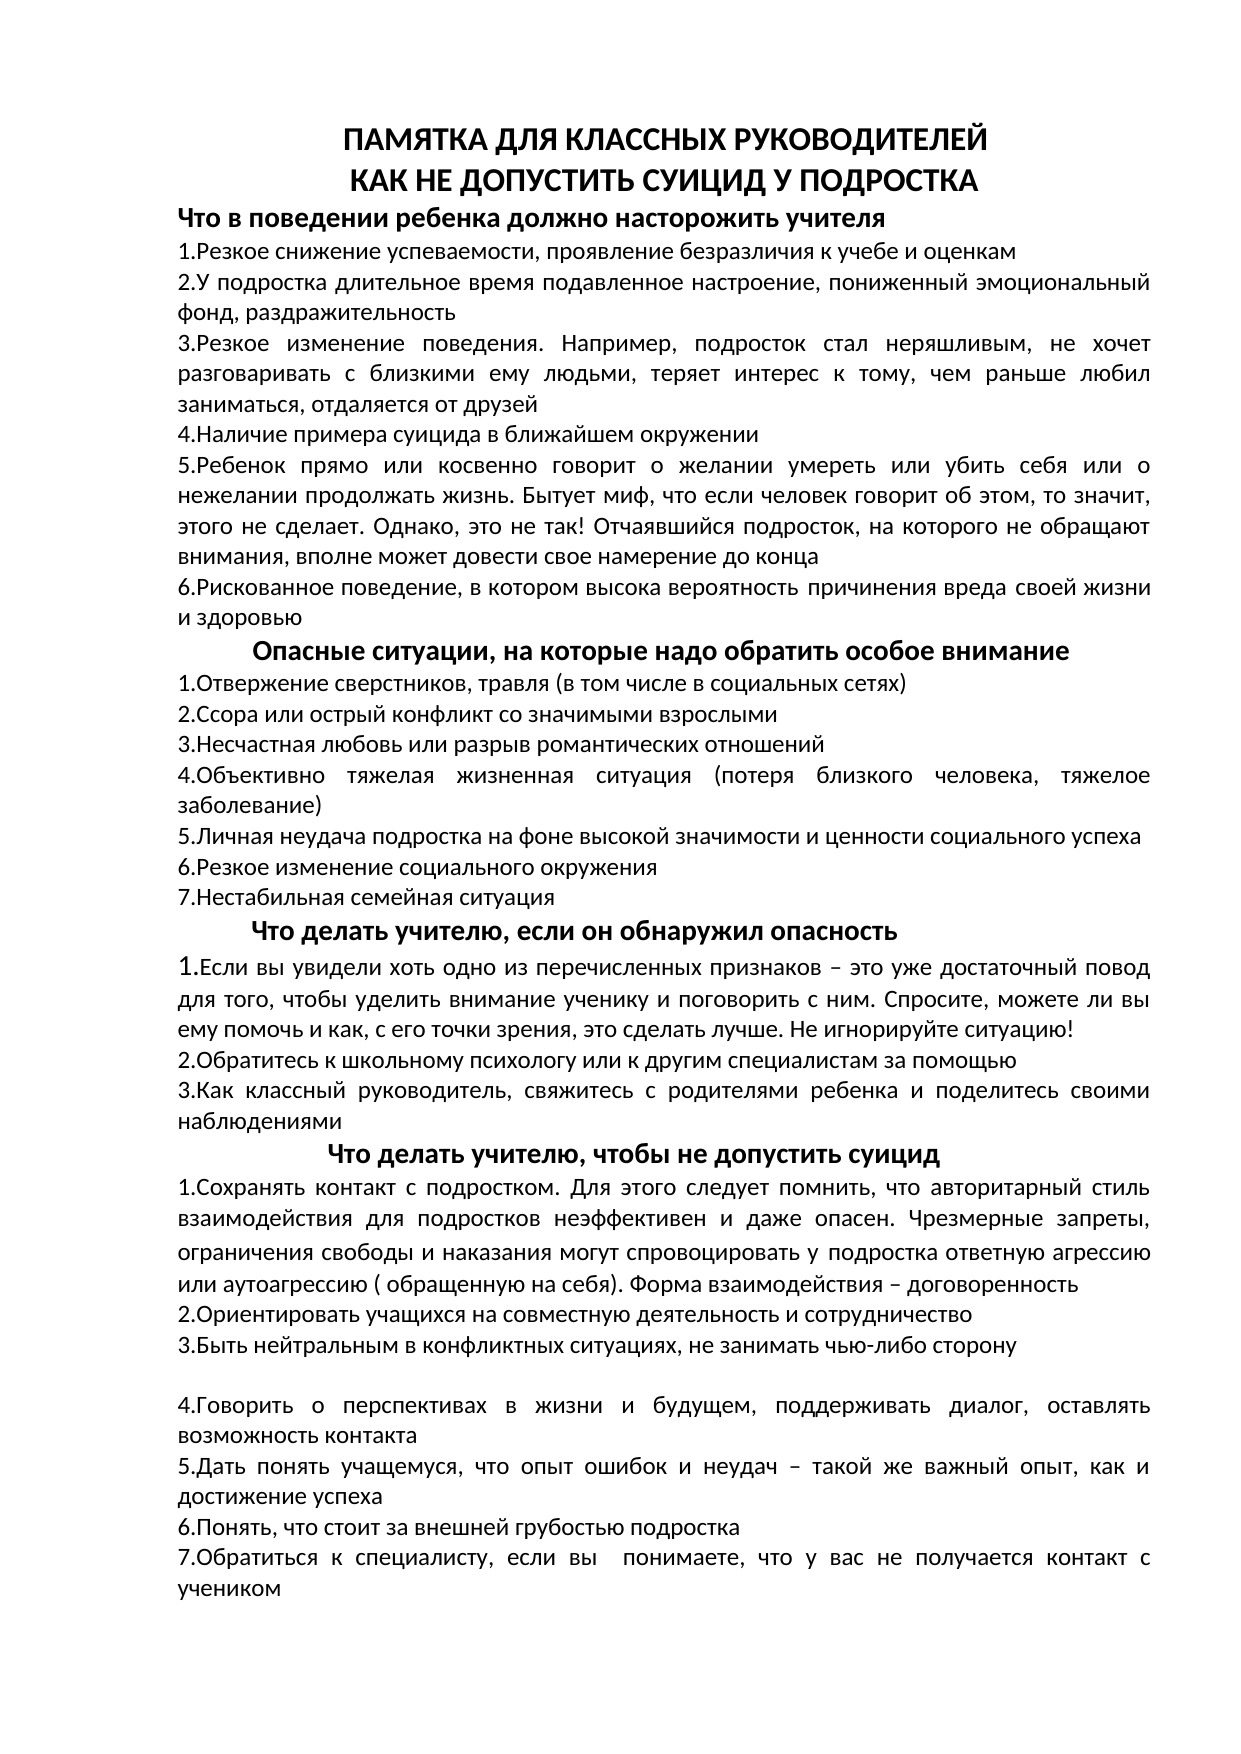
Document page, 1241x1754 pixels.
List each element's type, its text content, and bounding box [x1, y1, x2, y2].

text 5.Ребенок прямо или косвенно говорит о желании умереть или убить себя или о нежелании продолжать жизнь. Бытует миф, что если человек говорит об этом, то значит, этого не сделает. Однако, это не так! Отчаявшийся подросток, на которого не обращают внимания, вполне может довести свое намерение до конца [177, 449, 1152, 571]
text 3.Несчастная любовь или разрыв романтических отношений [177, 729, 1152, 759]
text 6.Понять, что стоит за внешней грубостью подростка [177, 1511, 1152, 1542]
text 4.Говорить о перспективах в жизни и будущем, поддерживать диалог, оставлять возможность контакта [177, 1389, 1152, 1450]
text 2.Ссора или острый конфликт со значимыми взрослыми [177, 698, 1152, 729]
text 2.У подростка длительное время подавленное настроение, пониженный эмоциональный фонд, раздражительность [177, 266, 1152, 327]
text 5.Личная неудача подростка на фоне высокой значимости и ценности социального успеха [177, 820, 1152, 851]
text 3.Быть нейтральным в конфликтных ситуациях, не занимать чью-либо сторону [177, 1329, 1152, 1359]
text 1.Отвержение сверстников, травля (в том числе в социальных сетях) [177, 668, 1152, 698]
text ПАМЯТКА ДЛЯ КЛАССНЫХ РУКОВОДИТЕЛЕЙ [177, 118, 1152, 159]
text КАК НЕ ДОПУСТИТЬ СУИЦИД У ПОДРОСТКА [177, 159, 1152, 199]
text 6.Резкое изменение социального окружения [177, 851, 1152, 881]
text 5.Дать понять учащемуся, что опыт ошибок и неудач – такой же важный опыт, как и достижение успеха [177, 1450, 1152, 1511]
text 1.Сохранять контакт с подростком. Для этого следует помнить, что авторитарный стиль взаимодействия для подростков неэффективен и даже опасен. Чрезмерные запреты, ограничения свободы и наказания могут спровоцировать у подростка ответную агрессию или аутоагрессию ( обращенную на себя). Форма взаимодействия – договоренность [177, 1171, 1152, 1298]
text 1.Если вы увидели хоть одно из перечисленных признаков – это уже достаточный повод для того, чтобы уделить внимание ученику и поговорить с ним. Спросите, можете ли вы ему помочь и как, с его точки зрения, это сделать лучше. Не игнорируйте ситуацию! [177, 947, 1152, 1044]
text Что делать учителю, если он обнаружил опасность [177, 912, 1152, 947]
text Что в поведении ребенка должно насторожить учителя [177, 199, 1152, 235]
text 7.Обратиться к специалисту, если вы понимаете, что у вас не получается контакт с учеником [177, 1542, 1152, 1603]
list Опасные ситуации, на которые надо обратить особое внимание [252, 632, 1152, 668]
text 6.Рискованное поведение, в котором высока вероятность причинения вреда своей жизни и здоровью [177, 571, 1152, 632]
text 4.Объективно тяжелая жизненная ситуация (потеря близкого человека, тяжелое заболевание) [177, 759, 1152, 820]
text 1.Резкое снижение успеваемости, проявление безразличия к учебе и оценкам [177, 235, 1152, 266]
list Что делать учителю, чтобы не допустить суицид [327, 1136, 1152, 1171]
text 2.Ориентировать учащихся на совместную деятельность и сотрудничество [177, 1298, 1152, 1329]
text 4.Наличие примера суицида в ближайшем окружении [177, 418, 1152, 449]
text 2.Обратитесь к школьному психологу или к другим специалистам за помощью [177, 1044, 1152, 1074]
text 3.Резкое изменение поведения. Например, подросток стал неряшливым, не хочет разговаривать с близкими ему людьми, теряет интерес к тому, чем раньше любил заниматься, отдаляется от друзей [177, 327, 1152, 418]
text 7.Нестабильная семейная ситуация [177, 881, 1152, 912]
text 3.Как классный руководитель, свяжитесь с родителями ребенка и поделитесь своими наблюдениями [177, 1074, 1152, 1136]
